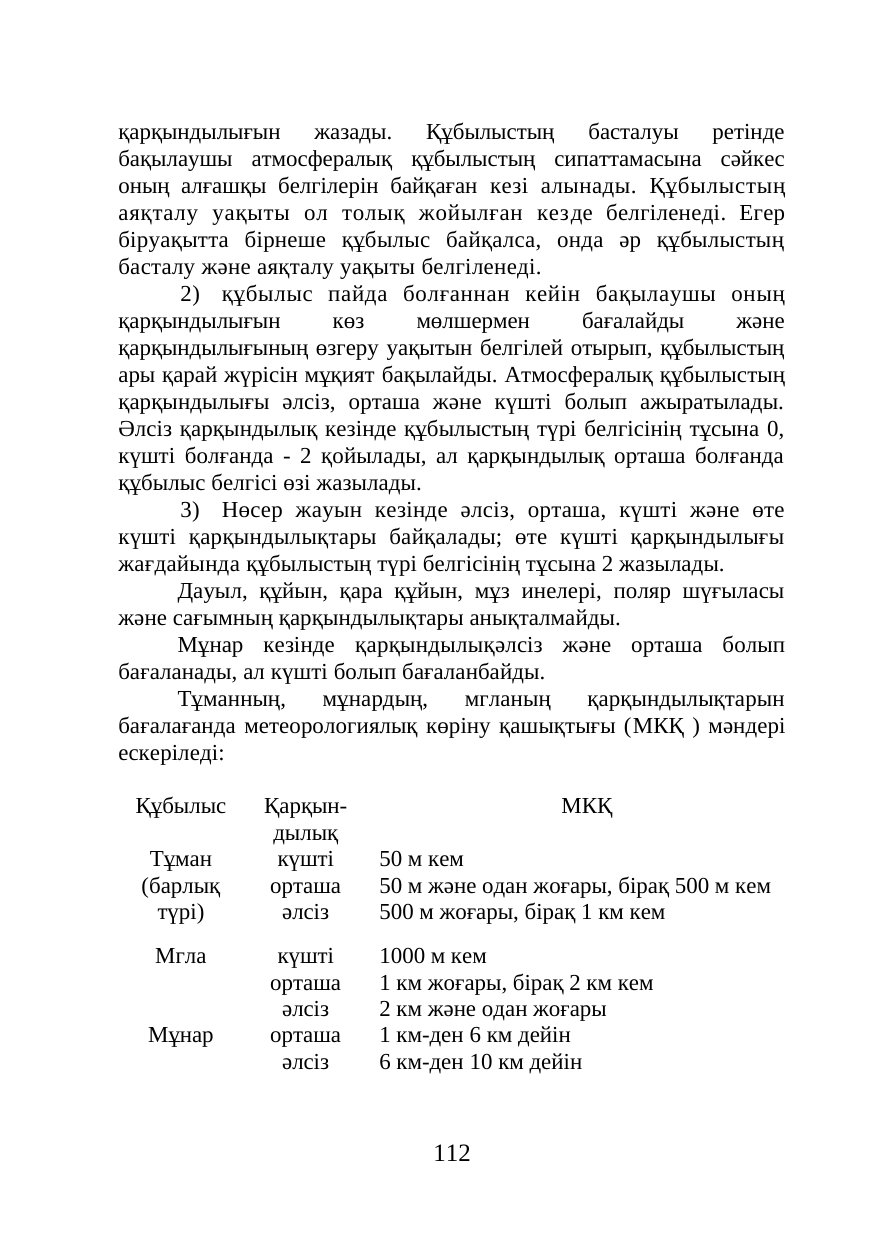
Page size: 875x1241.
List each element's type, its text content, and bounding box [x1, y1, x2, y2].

list Нөсер жауын кезінде әлсіз, орташа, күшті және өте күшті қарқындылықтары байқалады; өте күшті қарқындылығы жағдайында құбылыстың түрі белгісінің тұсына 2 жазылады. [118, 496, 785, 577]
text Мұнар кезінде қарқындылықәлсіз және орташа болып бағаланады, ал күшті болып бағаланбайды. [118, 631, 785, 685]
table_cell 1000 м кем 1 км жоғары, бірақ 2 км кем 2 км және одан жоғары [368, 943, 805, 1021]
list құбылыс пайда болғаннан кейін бақылаушы оның қарқындылығын көз мөлшермен бағалайды және қарқындылығының өзгеру уақытын белгілей отырып, құбылыстың ары қарай жүрісін мұқият бақылайды. Атмосфералық құбылыстың қарқындылығы әлсіз, орташа және күшті болып ажыратылады. Әлсіз қарқындылық кезінде құбылыстың түрі белгісінің тұсына 0, күшті болғанда - 2 қойылады, ал қарқындылық орташа болғанда құбылыс белгісі өзі жазылады. [118, 280, 785, 496]
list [118, 118, 785, 280]
table_header Құбылыс [118, 793, 243, 845]
text Тұманның, мұнардың, мгланың қарқындылықтарын бағалағанда метеорологиялық көріну қашықтығы (МКҚ ) мәндері ескеріледі: [118, 685, 785, 766]
table_cell Мгла [118, 943, 243, 1021]
table_cell Мұнар [118, 1021, 243, 1074]
table_cell күшті орташа әлсіз [243, 845, 368, 942]
table_header МКҚ [368, 793, 805, 845]
table_header Қарқын-дылық [243, 793, 368, 845]
table_cell 50 м кем 50 м және одан жоғары, бірақ 500 м кем 500 м жоғары, бірақ 1 км кем [368, 845, 805, 942]
table_cell орташа әлсіз [243, 1021, 368, 1074]
table_cell 1 км-ден 6 км дейін 6 км-ден 10 км дейін [368, 1021, 805, 1074]
table_cell Тұман (барлық түрі) [118, 845, 243, 942]
text Дауыл, құйын, қара құйын, мұз инелері, поляр шүғыласы және сағымның қарқындылықтары анықталмайды. [118, 577, 785, 631]
table_cell күшті орташа әлсіз [243, 943, 368, 1021]
